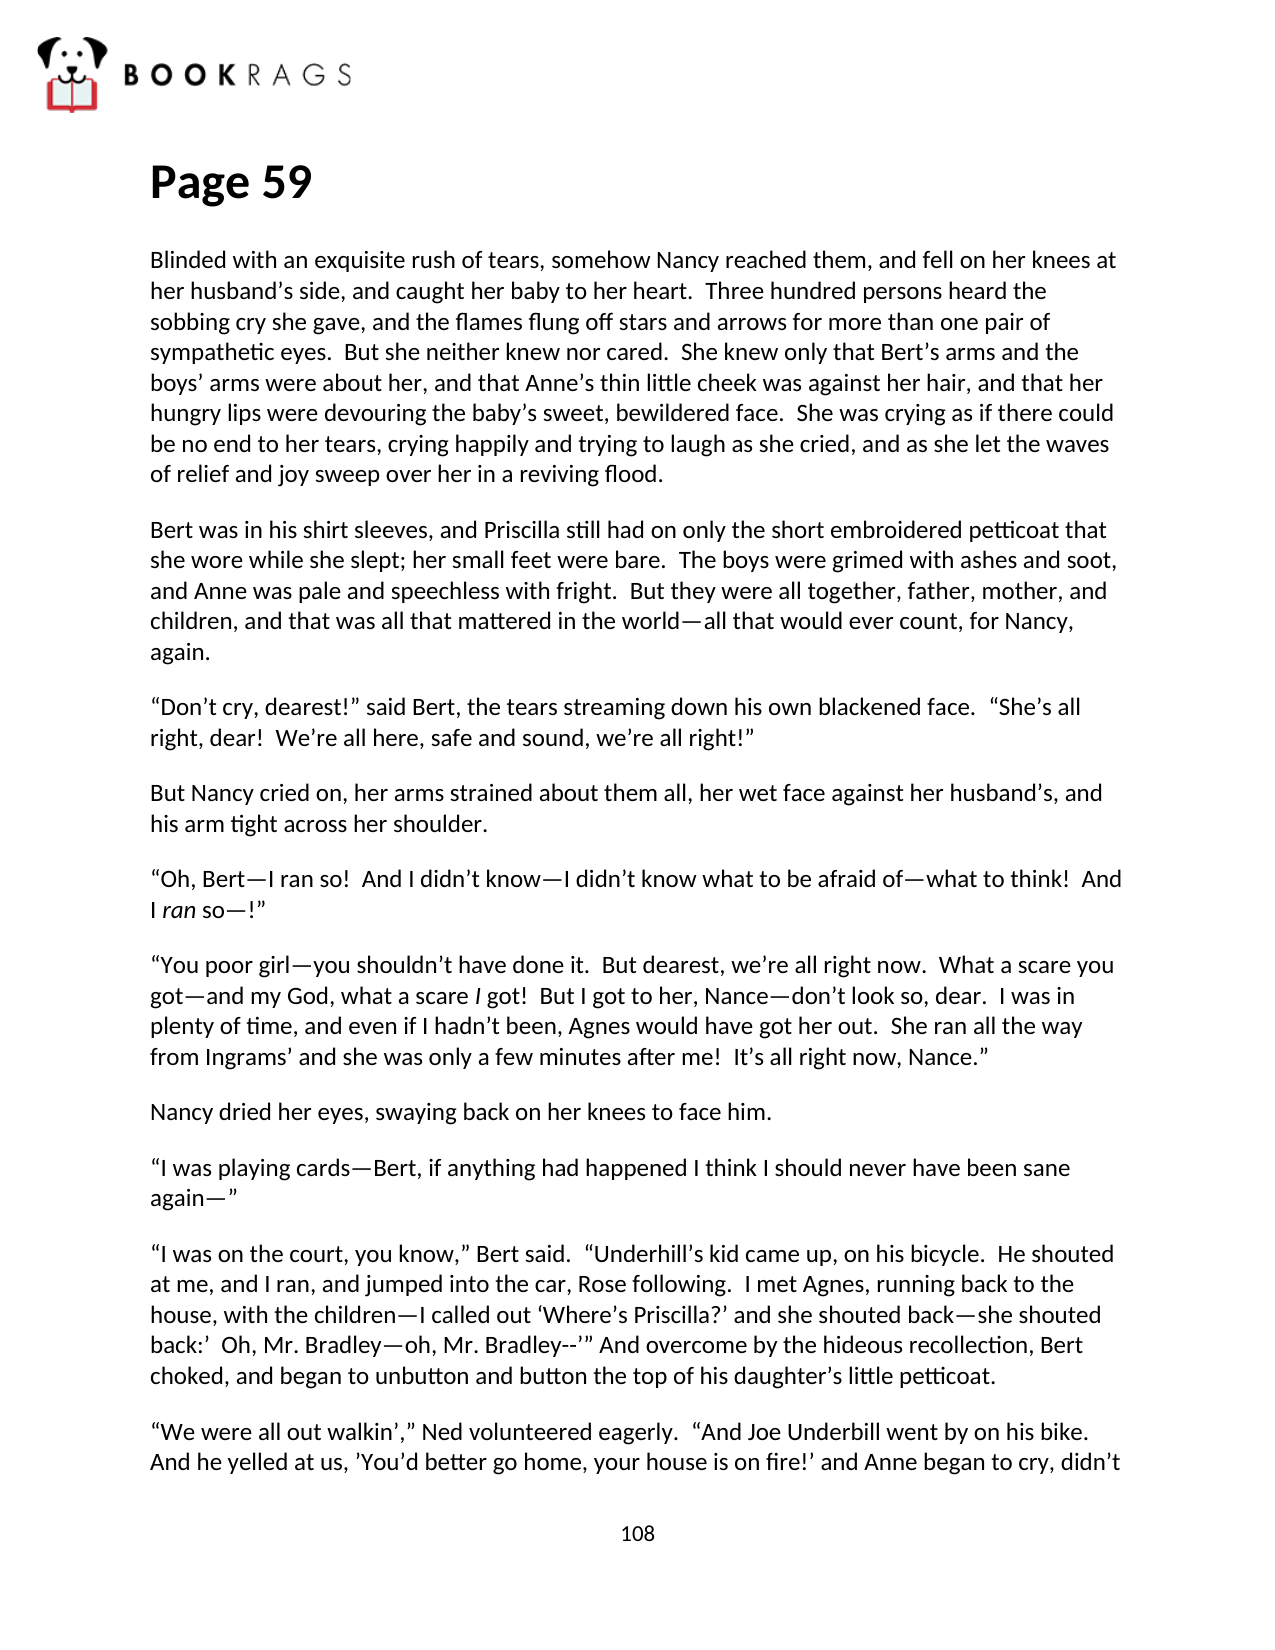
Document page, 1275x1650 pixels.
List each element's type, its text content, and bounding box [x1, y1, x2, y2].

picture [37, 37, 351, 113]
text “I was on the court, you know,” Bert said. “Underhill’s kid came up, on his bicycle. He shouted at me, and I ran, and jumped into the car, Rose following. I met Agnes, running back to the house, with the children—­I called out ‘Where’s Priscilla?’ and she shouted back—­she shouted back:’ Oh, Mr. Bradley—­oh, Mr. Bradley--’” And overcome by the hideous recollection, Bert choked, and began to unbutton and button the top of his daughter’s little petticoat. [150, 1238, 1125, 1391]
text Page 59 [150, 150, 1125, 211]
text Blinded with an exquisite rush of tears, somehow Nancy reached them, and fell on her knees at her husband’s side, and caught her baby to her heart. Three hundred persons heard the sobbing cry she gave, and the flames flung off stars and arrows for more than one pair of sympathetic eyes. But she neither knew nor cared. She knew only that Bert’s arms and the boys’ arms were about her, and that Anne’s thin little cheek was against her hair, and that her hungry lips were devouring the baby’s sweet, bewildered face. She was crying as if there could be no end to her tears, crying happily and trying to laugh as she cried, and as she let the waves of relief and joy sweep over her in a reviving flood. [150, 244, 1125, 489]
text “You poor girl—­you shouldn’t have done it. But dearest, we’re all right now. What a scare you got—­and my God, what a scare I got! But I got to her, Nance—­don’t look so, dear. I was in plenty of time, and even if I hadn’t been, Agnes would have got her out. She ran all the way from Ingrams’ and she was only a few minutes after me! It’s all right now, Nance.” [150, 949, 1125, 1072]
text But Nancy cried on, her arms strained about them all, her wet face against her husband’s, and his arm tight across her shoulder. [150, 777, 1125, 838]
text Nancy dried her eyes, swaying back on her knees to face him. [150, 1097, 1125, 1127]
text “Oh, Bert—­I ran so! And I didn’t know—­I didn’t know what to be afraid of—­what to think! And I ran so—!” [150, 863, 1125, 924]
text “Don’t cry, dearest!” said Bert, the tears streaming down his own blackened face. “She’s all right, dear! We’re all here, safe and sound, we’re all right!” [150, 691, 1125, 752]
text Bert was in his shirt sleeves, and Priscilla still had on only the short embroidered petticoat that she wore while she slept; her small feet were bare. The boys were grimed with ashes and soot, and Anne was pale and speechless with fright. But they were all together, father, mother, and children, and that was all that mattered in the world—­all that would ever count, for Nancy, again. [150, 514, 1125, 666]
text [150, 1416, 1125, 1477]
text “I was playing cards—­Bert, if anything had happened I think I should never have been sane again—­” [150, 1152, 1125, 1213]
